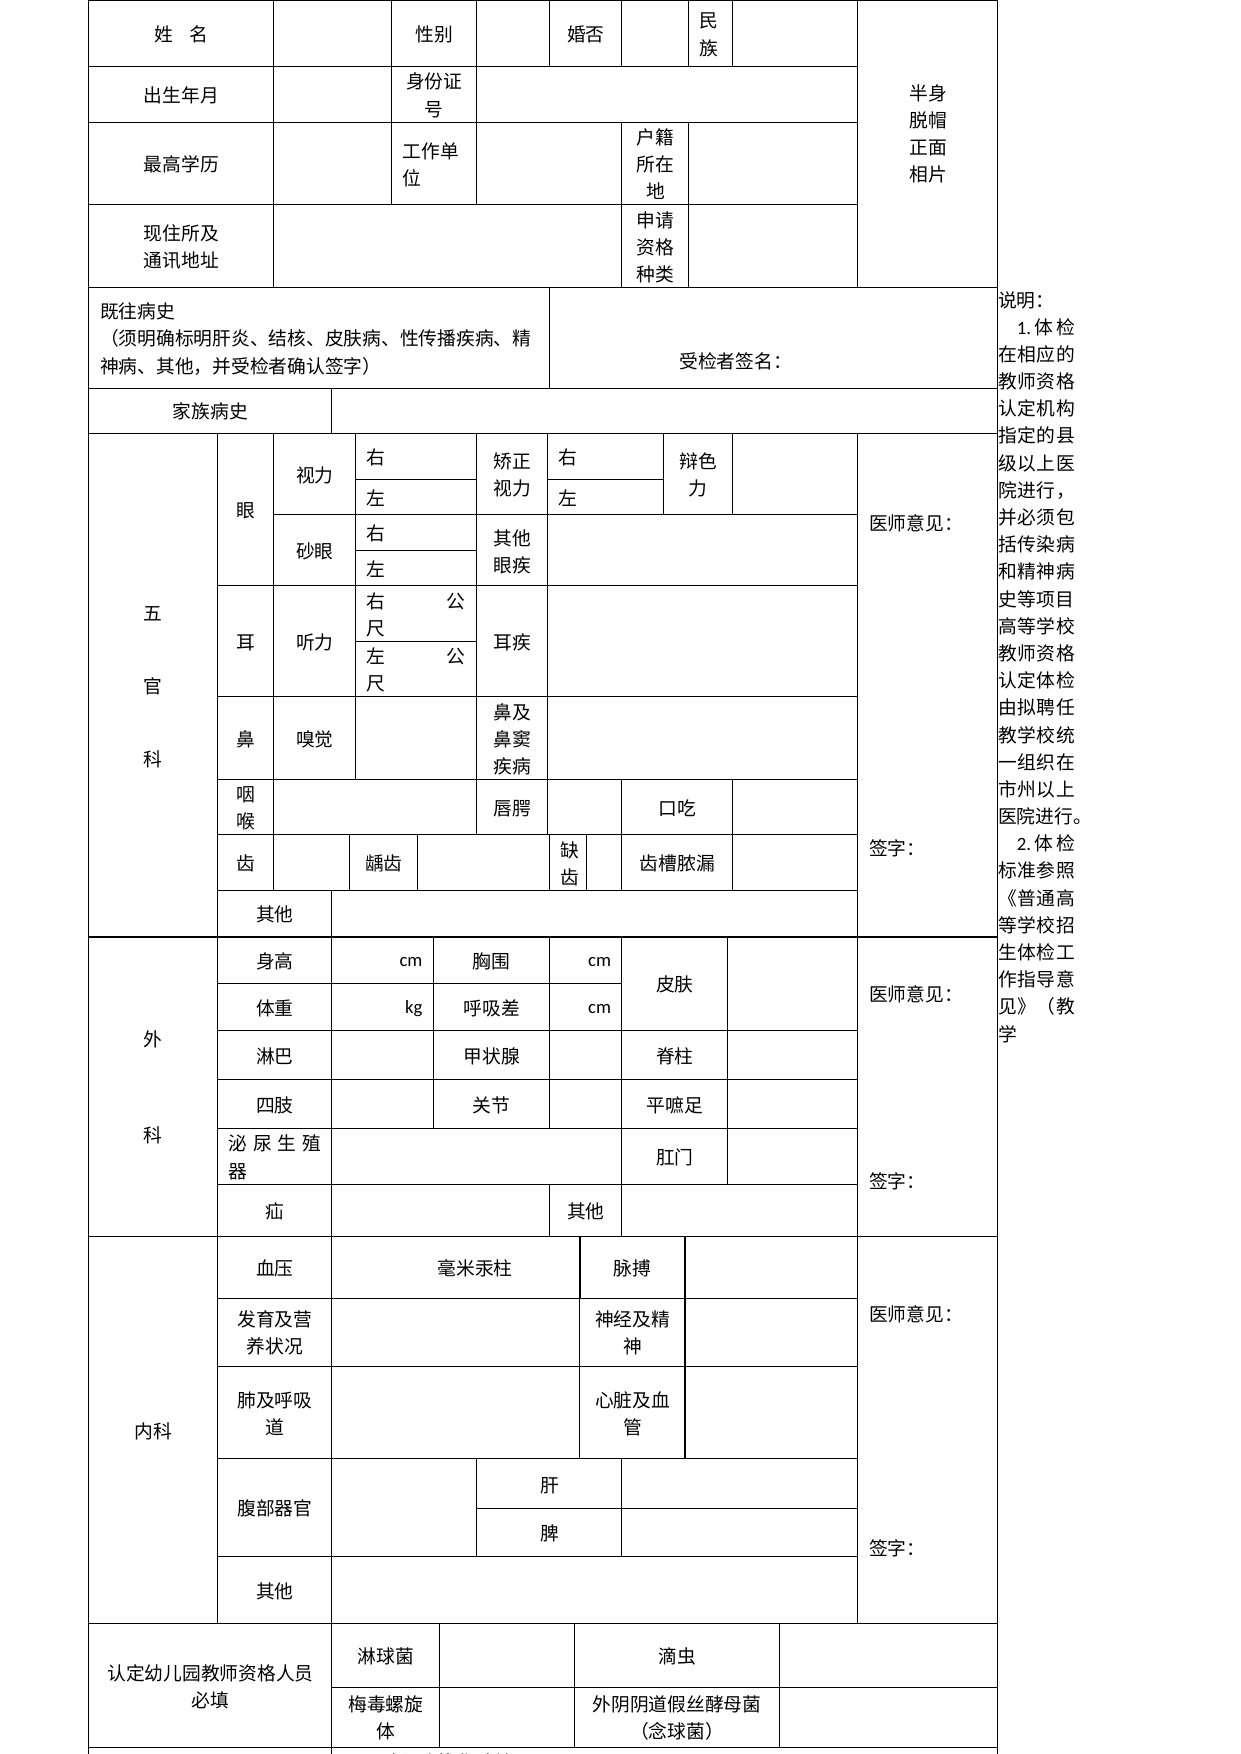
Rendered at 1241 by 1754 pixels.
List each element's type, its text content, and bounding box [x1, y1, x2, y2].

table_cell [686, 1367, 857, 1458]
table_cell 辩色力 [664, 434, 732, 514]
table_cell 右 [356, 515, 476, 550]
table_cell 鼻 [218, 697, 273, 779]
table_cell 视力 [274, 434, 355, 514]
table_cell 耳 [218, 586, 273, 696]
table_cell 眼 [218, 434, 273, 585]
table_cell [548, 780, 621, 834]
text 1.体检在相应的教师资格认定机构指定的县级以上医院进行，并必须包括传染病和精神病史等项目。高等学校教师资格认定体检由拟聘任教学校统一组织在市州以上医院进行。 [998, 312, 1075, 829]
table_cell 左 [356, 551, 476, 585]
table_cell [332, 1031, 433, 1079]
table_cell [477, 123, 621, 204]
table_cell 唇腭 [477, 780, 547, 834]
table_cell 肛门 [622, 1129, 727, 1183]
table_cell 淋巴 [218, 1031, 331, 1079]
table_cell [274, 67, 391, 122]
table_cell 心脏及血管 [580, 1367, 684, 1458]
table_cell kg [332, 984, 433, 1030]
table_cell [550, 1031, 621, 1079]
table_cell [622, 1185, 857, 1236]
table_cell 耳疾 [477, 586, 547, 696]
table_cell 泌尿生殖器 [218, 1129, 331, 1183]
table_cell [548, 697, 857, 779]
table_cell 咽喉 [218, 780, 273, 834]
table_cell [332, 1299, 579, 1366]
table_cell 现住所及 通讯地址 [89, 205, 273, 287]
table_cell 齿 [218, 835, 273, 890]
table_cell cm [332, 938, 433, 983]
table_cell [780, 1624, 997, 1687]
table_cell 发育及营养状况 [218, 1299, 331, 1366]
table_cell 出生年月 [89, 67, 273, 122]
table_cell 血压 [218, 1237, 331, 1297]
table_cell 呼吸差 [434, 984, 549, 1030]
table_cell 脉搏 [581, 1237, 684, 1297]
text 说明： [998, 285, 1075, 312]
table_cell 口吃 [622, 780, 732, 834]
table_header 民族 [689, 1, 732, 66]
table_cell 胸围 [434, 938, 549, 983]
table_cell 既往病史 （须明确标明肝炎、结核、皮肤病、性传播疾病、精神病、其他，并受检者确认签字） [89, 288, 549, 387]
table_cell 四肢 [218, 1080, 331, 1128]
table_header [733, 1, 857, 66]
table_header [622, 1, 688, 66]
table_cell 其他 [218, 891, 331, 936]
table_cell [689, 205, 857, 287]
table_cell [332, 1185, 549, 1236]
table_cell [332, 1080, 433, 1128]
table_cell 右 [356, 434, 476, 478]
table_cell [332, 891, 857, 936]
table_cell 内科 [89, 1237, 217, 1623]
table_cell 外 科 [89, 938, 217, 1236]
table_cell 户籍所在地 [622, 123, 688, 204]
table_cell 医师意见： 签字： [858, 434, 997, 936]
table_cell 家族病史 [89, 389, 331, 433]
table_cell 甲状腺 [434, 1031, 549, 1079]
table_cell [689, 123, 857, 204]
table_cell [418, 835, 549, 890]
table_cell 右 [548, 434, 663, 478]
table_cell [728, 1031, 857, 1079]
table_header 半身 脱帽 正面 相片 [858, 1, 997, 287]
table_cell 疝 [218, 1185, 331, 1236]
table_cell 脊柱 [622, 1031, 727, 1079]
table_cell [356, 697, 476, 779]
table_cell 淋球菌 [332, 1624, 439, 1687]
table_header 性别 [392, 1, 476, 66]
table_cell 五 官 科 [89, 434, 217, 936]
table_cell 身高 [218, 938, 331, 983]
table_cell [733, 835, 857, 890]
table_cell 其他 [550, 1185, 621, 1236]
table_cell 脾 [477, 1509, 621, 1556]
table_cell 梅毒螺旋体 [332, 1688, 439, 1747]
table_cell [477, 67, 857, 122]
table_cell 滴虫 [575, 1624, 779, 1687]
table_cell [780, 1688, 997, 1747]
table_cell 受检者签名： [550, 288, 997, 387]
table_cell [332, 1459, 476, 1556]
table_header 姓 名 [89, 1, 273, 66]
table_cell 最高学历 [89, 123, 273, 204]
table_cell 听力 [274, 586, 355, 696]
table_cell [622, 1509, 857, 1556]
table_cell 左 [356, 480, 476, 514]
table_cell 医师意见： 签字： [858, 938, 997, 1236]
table_cell [274, 835, 349, 890]
table_cell [332, 389, 997, 433]
table_cell 外阴阴道假丝酵母菌（念球菌） [575, 1688, 779, 1747]
table_cell 鼻及鼻窦疾病 [477, 697, 547, 779]
table_cell [332, 1129, 621, 1183]
table_cell 申请资格种类 [622, 205, 688, 287]
table_cell [550, 1080, 621, 1128]
table_cell 体重 [218, 984, 331, 1030]
table_cell 右 公尺 [356, 586, 476, 641]
table_cell [274, 123, 391, 204]
table_cell 其他 [218, 1557, 331, 1623]
table_cell 平嗻足 [622, 1080, 727, 1128]
table_cell [548, 586, 857, 696]
table_cell 肺及呼吸道 [218, 1367, 331, 1458]
table_header [274, 1, 391, 66]
table_cell 工作单位 [392, 123, 476, 204]
table_cell [728, 938, 857, 1030]
table_cell [274, 780, 476, 834]
table_cell [728, 1129, 857, 1183]
table_cell 腹部器官 [218, 1459, 331, 1556]
table_cell [332, 1367, 579, 1458]
table_cell 左 [548, 480, 663, 514]
table_cell [733, 434, 857, 514]
table_cell 认定幼儿园教师资格人员必填 [89, 1624, 331, 1747]
table_cell cm [550, 938, 621, 983]
table_cell 砂眼 [274, 515, 355, 585]
table_cell 其他 眼疾 [477, 515, 547, 585]
table_cell 矫正视力 [477, 434, 547, 514]
table_cell 神经及精神 [580, 1299, 684, 1366]
table_cell 肝 [477, 1459, 621, 1508]
table_cell 毫米汞柱 [332, 1237, 579, 1297]
table_cell 左 公尺 [356, 642, 476, 696]
table_cell 身份证号 [392, 67, 476, 122]
table_cell 皮肤 [622, 938, 727, 1030]
table_cell [440, 1624, 574, 1687]
table_cell 缺齿 [550, 835, 586, 890]
table_cell [274, 205, 621, 287]
table_header 婚否 [550, 1, 621, 66]
table_cell 嗅觉 [274, 697, 355, 779]
table_cell [733, 780, 857, 834]
table_cell [332, 1557, 857, 1623]
text 2.体检标准参照《普通高等学校招生体检工作指导意见》（教学 〔2003〕3号）和《教育部办公厅、卫生部办公厅关于普通高等学校招生学生入学身体检查取消乙肝项目检测有关问题的通知》（教学厅〔2010〕2号）的有关规定执行。 [998, 829, 1075, 1046]
table_cell 医师意见： 签字： [858, 1237, 997, 1623]
table_cell 龋齿 [350, 835, 417, 890]
table_cell [686, 1299, 857, 1366]
table_cell [686, 1237, 857, 1297]
table_cell [440, 1688, 574, 1747]
table_cell [548, 515, 857, 585]
table_cell cm [550, 984, 621, 1030]
table_cell [587, 835, 621, 890]
table_cell [728, 1080, 857, 1128]
table_cell [622, 1459, 857, 1508]
table_cell 齿槽脓漏 [622, 835, 732, 890]
table_cell 关节 [434, 1080, 549, 1128]
table_header [477, 1, 549, 66]
